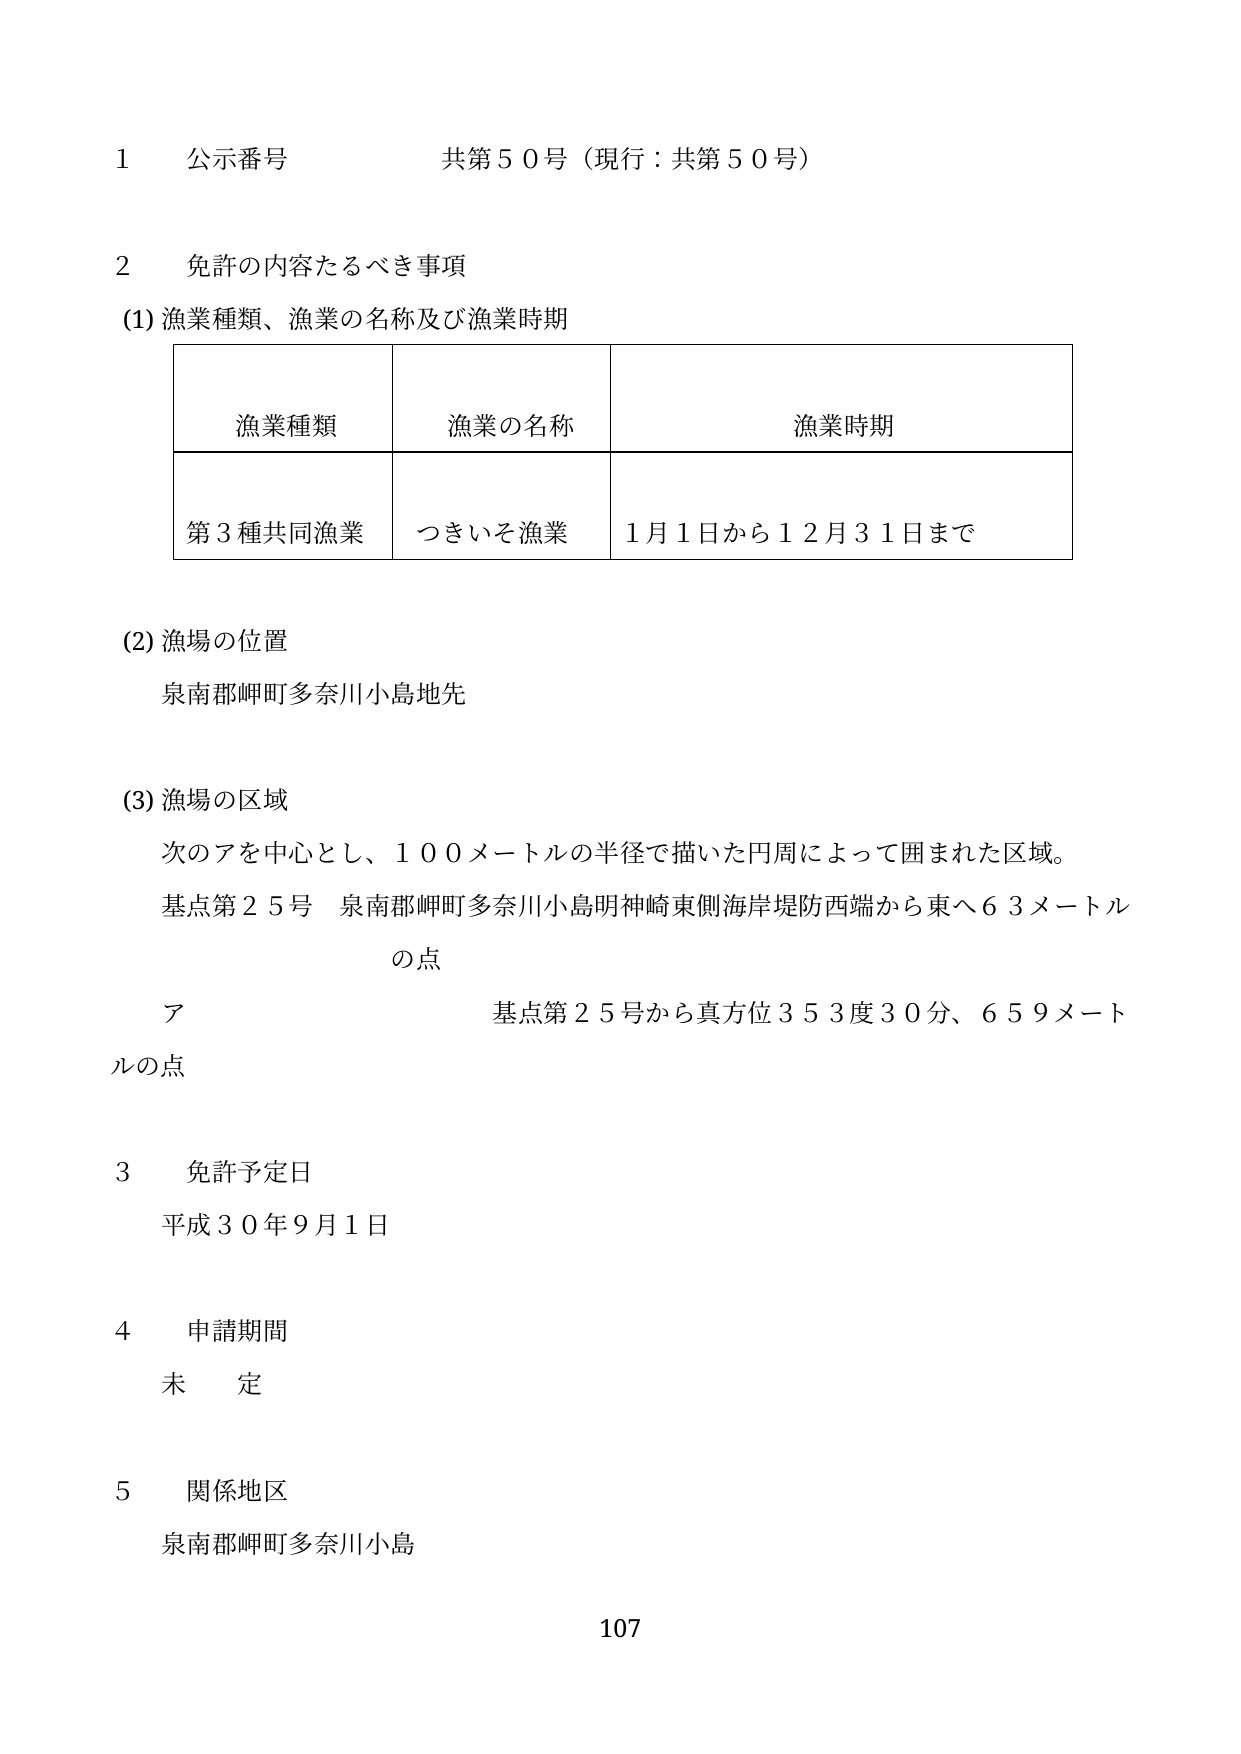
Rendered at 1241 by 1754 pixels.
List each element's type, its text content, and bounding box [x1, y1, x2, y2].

text 基点第２５号 泉南郡岬町多奈川小島明神崎東側海岸堤防西端から東へ６３メートルの点 [110, 878, 1131, 985]
text (1) 漁業種類、漁業の名称及び漁業時期 [110, 291, 1131, 344]
text 次のアを中心とし、１００メートルの半径で描いた円周によって囲まれた区域。 [110, 825, 1131, 878]
text 平成４０年８月３１日まで１ 公示番号 共第５０号（現行：共第５０号） [110, 132, 1131, 185]
table_header 漁業の名称 [393, 345, 610, 451]
text ３ 免許予定日 [110, 1144, 1131, 1197]
table_cell １月１日から１２月３１日まで [611, 453, 1072, 559]
text 未 定 [110, 1357, 1131, 1410]
text ２ 免許の内容たるべき事項 [110, 238, 1131, 291]
table_header 漁業時期 [611, 345, 1072, 451]
text ５ 関係地区 [110, 1463, 1131, 1516]
text (3) 漁場の区域 [110, 772, 1131, 825]
text (2) 漁場の位置 [110, 613, 1131, 666]
text 泉南郡岬町多奈川小島 [110, 1516, 1131, 1569]
text 平成３０年９月１日 [110, 1197, 1131, 1250]
text ４ 申請期間 [110, 1303, 1131, 1357]
table_header 漁業種類 [174, 345, 392, 451]
table_cell つきいそ漁業 [393, 453, 610, 559]
text 泉南郡岬町多奈川小島地先 [110, 666, 1131, 719]
table_cell 第３種共同漁業 [174, 453, 392, 559]
text ア 基点第２５号から真方位３５３度３０分、６５９メートルの点 [110, 985, 1131, 1091]
